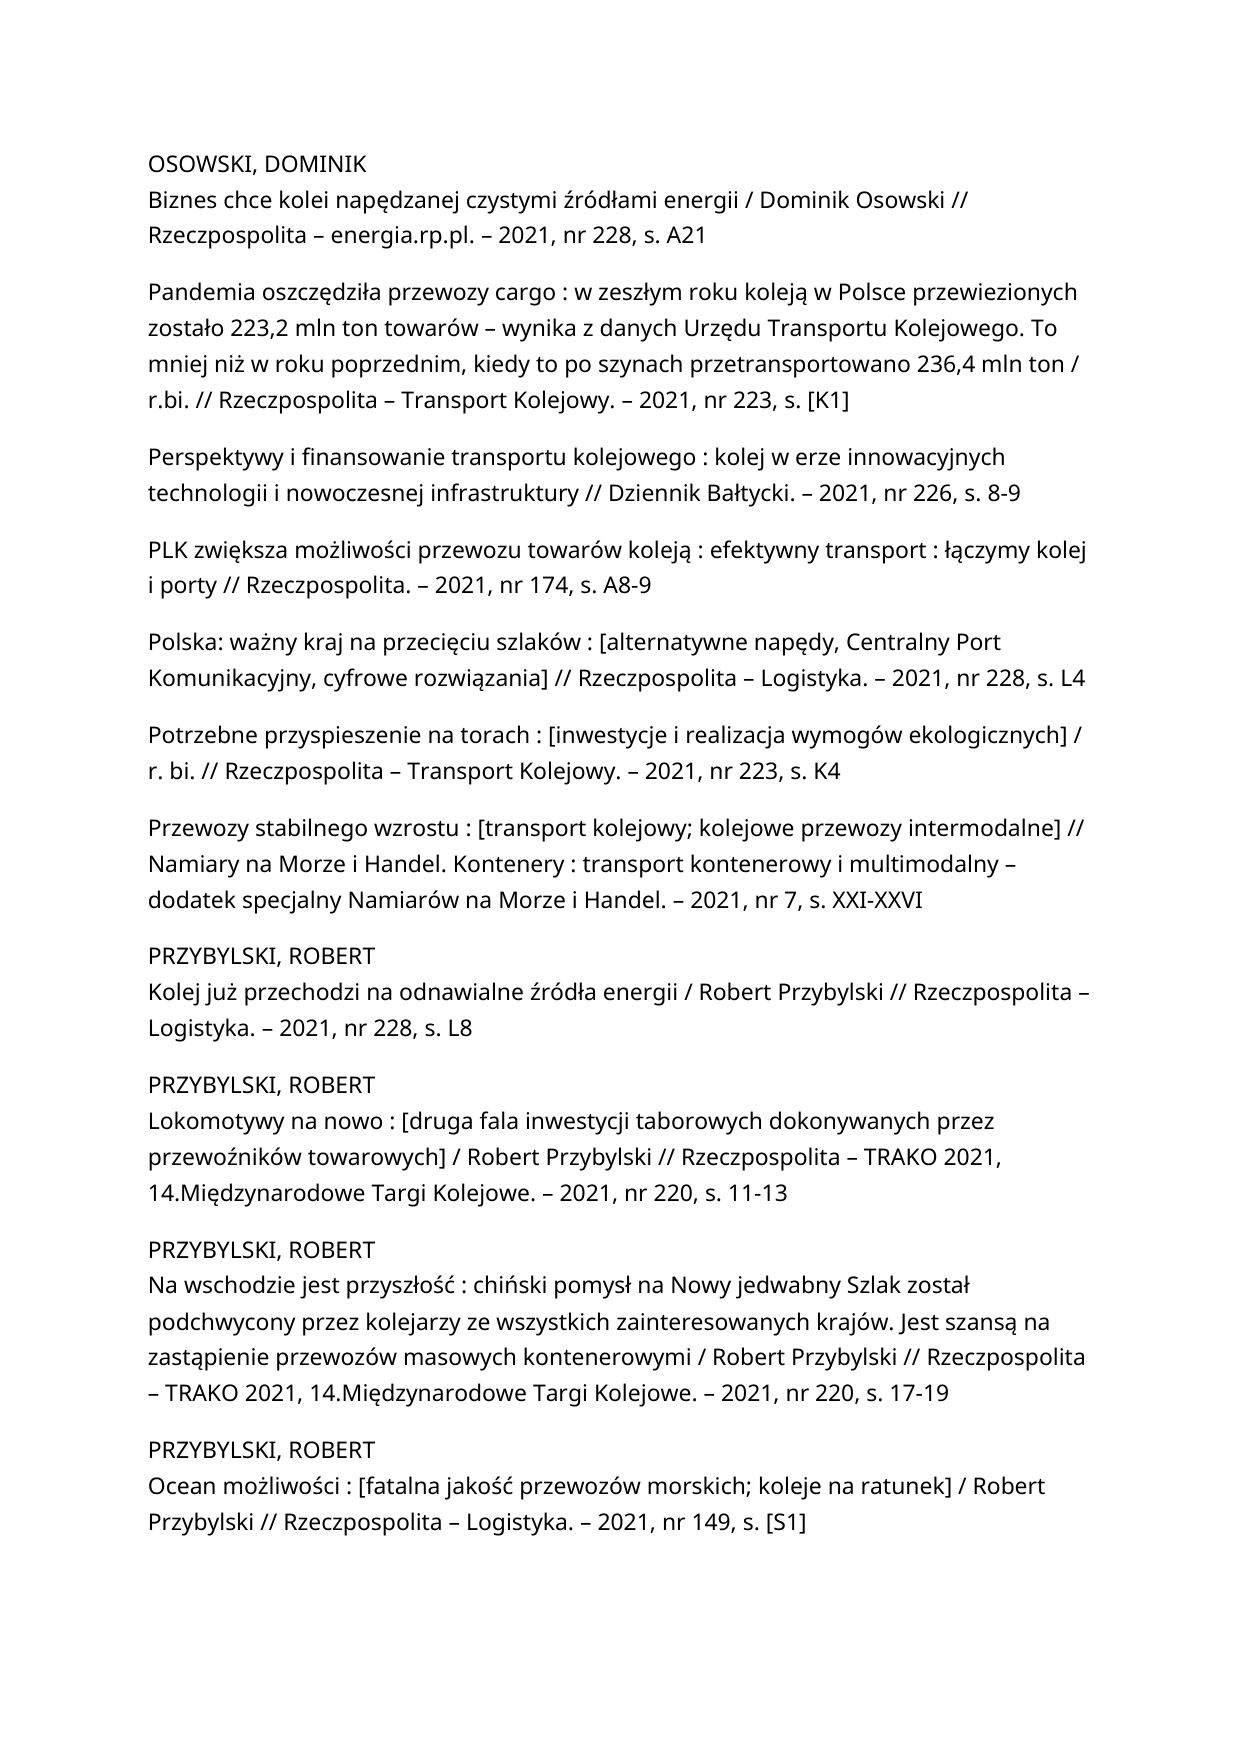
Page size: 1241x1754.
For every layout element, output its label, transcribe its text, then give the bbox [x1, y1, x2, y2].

text PRZYBYLSKI, ROBERT Ocean możliwości : [fatalna jakość przewozów morskich; koleje na ratunek] / Robert Przybylski // Rzeczpospolita – Logistyka. – 2021, nr 149, s. [S1] [148, 1434, 1093, 1537]
text OSOWSKI, DOMINIK Biznes chce kolei napędzanej czystymi źródłami energii / Dominik Osowski // Rzeczpospolita – energia.rp.pl. – 2021, nr 228, s. A21 [148, 148, 1093, 251]
text Polska: ważny kraj na przecięciu szlaków : [alternatywne napędy, Centralny Port Komunikacyjny, cyfrowe rozwiązania] // Rzeczpospolita – Logistyka. – 2021, nr 228, s. L4 [148, 626, 1093, 693]
text PRZYBYLSKI, ROBERT Lokomotywy na nowo : [druga fala inwestycji taborowych dokonywanych przez przewoźników towarowych] / Robert Przybylski // Rzeczpospolita – TRAKO 2021, 14.Międzynarodowe Targi Kolejowe. – 2021, nr 220, s. 11-13 [148, 1069, 1093, 1208]
text Potrzebne przyspieszenie na torach : [inwestycje i realizacja wymogów ekologicznych] / r. bi. // Rzeczpospolita – Transport Kolejowy. – 2021, nr 223, s. K4 [148, 719, 1093, 786]
text Przewozy stabilnego wzrostu : [transport kolejowy; kolejowe przewozy intermodalne] // Namiary na Morze i Handel. Kontenery : transport kontenerowy i multimodalny – dodatek specjalny Namiarów na Morze i Handel. – 2021, nr 7, s. XXI-XXVI [148, 812, 1093, 915]
text Pandemia oszczędziła przewozy cargo : w zeszłym roku koleją w Polsce przewiezionych zostało 223,2 mln ton towarów – wynika z danych Urzędu Transportu Kolejowego. To mniej niż w roku poprzednim, kiedy to po szynach przetransportowano 236,4 mln ton / r.bi. // Rzeczpospolita – Transport Kolejowy. – 2021, nr 223, s. [K1] [148, 276, 1093, 415]
text Perspektywy i finansowanie transportu kolejowego : kolej w erze innowacyjnych technologii i nowoczesnej infrastruktury // Dziennik Bałtycki. – 2021, nr 226, s. 8-9 [148, 441, 1093, 508]
text PRZYBYLSKI, ROBERT Na wschodzie jest przyszłość : chiński pomysł na Nowy jedwabny Szlak został podchwycony przez kolejarzy ze wszystkich zainteresowanych krajów. Jest szansą na zastąpienie przewozów masowych kontenerowymi / Robert Przybylski // Rzeczpospolita – TRAKO 2021, 14.Międzynarodowe Targi Kolejowe. – 2021, nr 220, s. 17-19 [148, 1233, 1093, 1408]
text PLK zwiększa możliwości przewozu towarów koleją : efektywny transport : łączymy kolej i porty // Rzeczpospolita. – 2021, nr 174, s. A8-9 [148, 533, 1093, 601]
text PRZYBYLSKI, ROBERT Kolej już przechodzi na odnawialne źródła energii / Robert Przybylski // Rzeczpospolita – Logistyka. – 2021, nr 228, s. L8 [148, 940, 1093, 1043]
